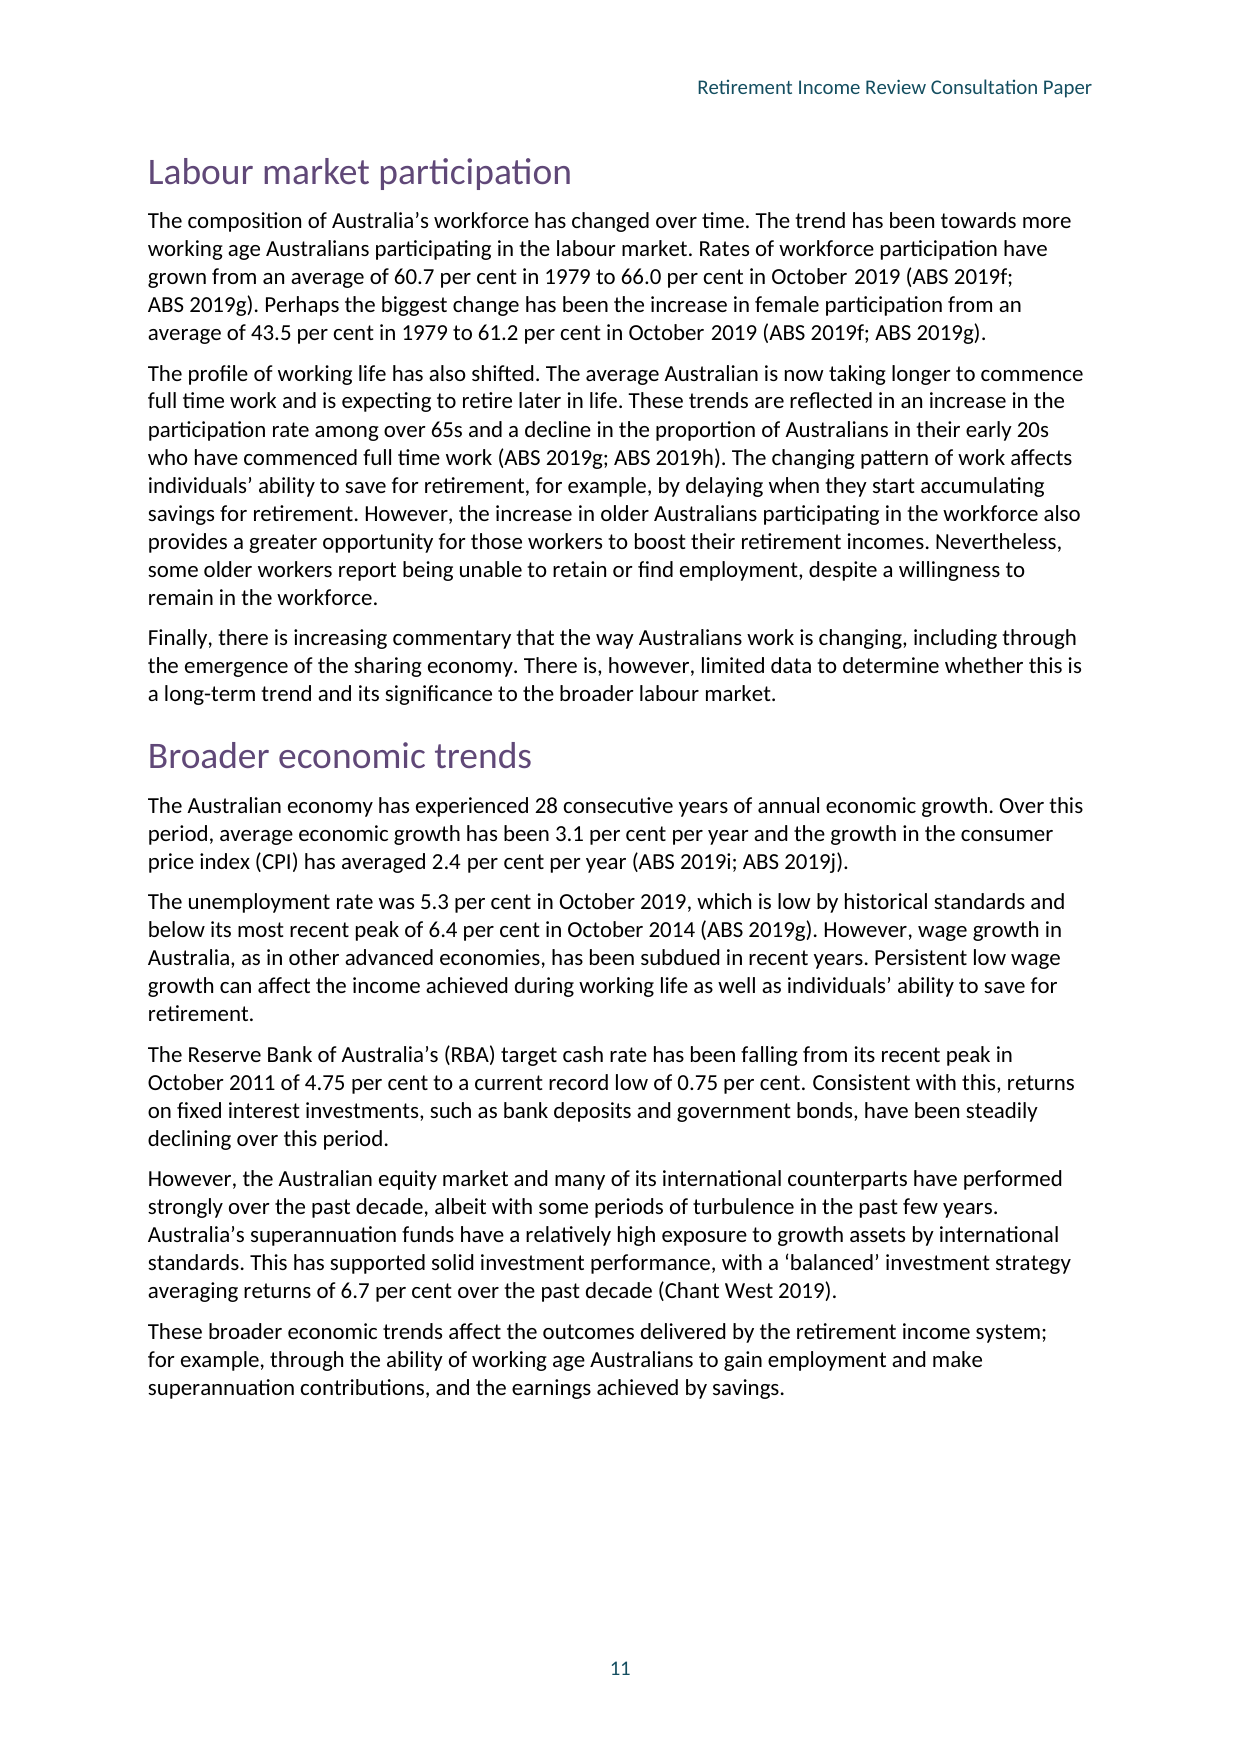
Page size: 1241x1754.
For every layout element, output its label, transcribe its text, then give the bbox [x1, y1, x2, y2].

text The profile of working life has also shifted. The average Australian is now taking longer to commence full time work and is expecting to retire later in life. These trends are reflected in an increase in the participation rate among over 65s and a decline in the proportion of Australians in their early 20s who have commenced full time work (ABS 2019g; ABS 2019h). The changing pattern of work affects individuals’ ability to save for retirement, for example, by delaying when they start accumulating savings for retirement. However, the increase in older Australians participating in the workforce also provides a greater opportunity for those workers to boost their retirement incomes. Nevertheless, some older workers report being unable to retain or find employment, despite a willingness to remain in the workforce. [148, 359, 1092, 611]
text The Australian economy has experienced 28 consecutive years of annual economic growth. Over this period, average economic growth has been 3.1 per cent per year and the growth in the consumer price index (CPI) has averaged 2.4 per cent per year (ABS 2019i; ABS 2019j). [148, 791, 1092, 875]
text However, the Australian equity market and many of its international counterparts have performed strongly over the past decade, albeit with some periods of turbulence in the past few years. Australia’s superannuation funds have a relatively high exposure to growth assets by international standards. This has supported solid investment performance, with a ‘balanced’ investment strategy averaging returns of 6.7 per cent over the past decade (Chant West 2019). [148, 1164, 1092, 1304]
text The Reserve Bank of Australia’s (RBA) target cash rate has been falling from its recent peak in October 2011 of 4.75 per cent to a current record low of 0.75 per cent. Consistent with this, returns on fixed interest investments, such as bank deposits and government bonds, have been steadily declining over this period. [148, 1040, 1092, 1152]
subtitle Labour market participation [148, 148, 1092, 193]
text The unemployment rate was 5.3 per cent in October 2019, which is low by historical standards and below its most recent peak of 6.4 per cent in October 2014 (ABS 2019g). However, wage growth in Australia, as in other advanced economies, has been subdued in recent years. Persistent low wage growth can affect the income achieved during working life as well as individuals’ ability to save for retirement. [148, 887, 1092, 1027]
subtitle Broader economic trends [148, 732, 1092, 778]
text Finally, there is increasing commentary that the way Australians work is changing, including through the emergence of the sharing economy. There is, however, limited data to determine whether this is a long-term trend and its significance to the broader labour market. [148, 623, 1092, 707]
text The composition of Australia’s workforce has changed over time. The trend has been towards more working age Australians participating in the labour market. Rates of workforce participation have grown from an average of 60.7 per cent in 1979 to 66.0 per cent in October 2019 (ABS 2019f; ABS 2019g). Perhaps the biggest change has been the increase in female participation from an average of 43.5 per cent in 1979 to 61.2 per cent in October 2019 (ABS 2019f; ABS 2019g). [148, 206, 1092, 346]
text These broader economic trends affect the outcomes delivered by the retirement income system; for example, through the ability of working age Australians to gain employment and make superannuation contributions, and the earnings achieved by savings. [148, 1317, 1092, 1401]
